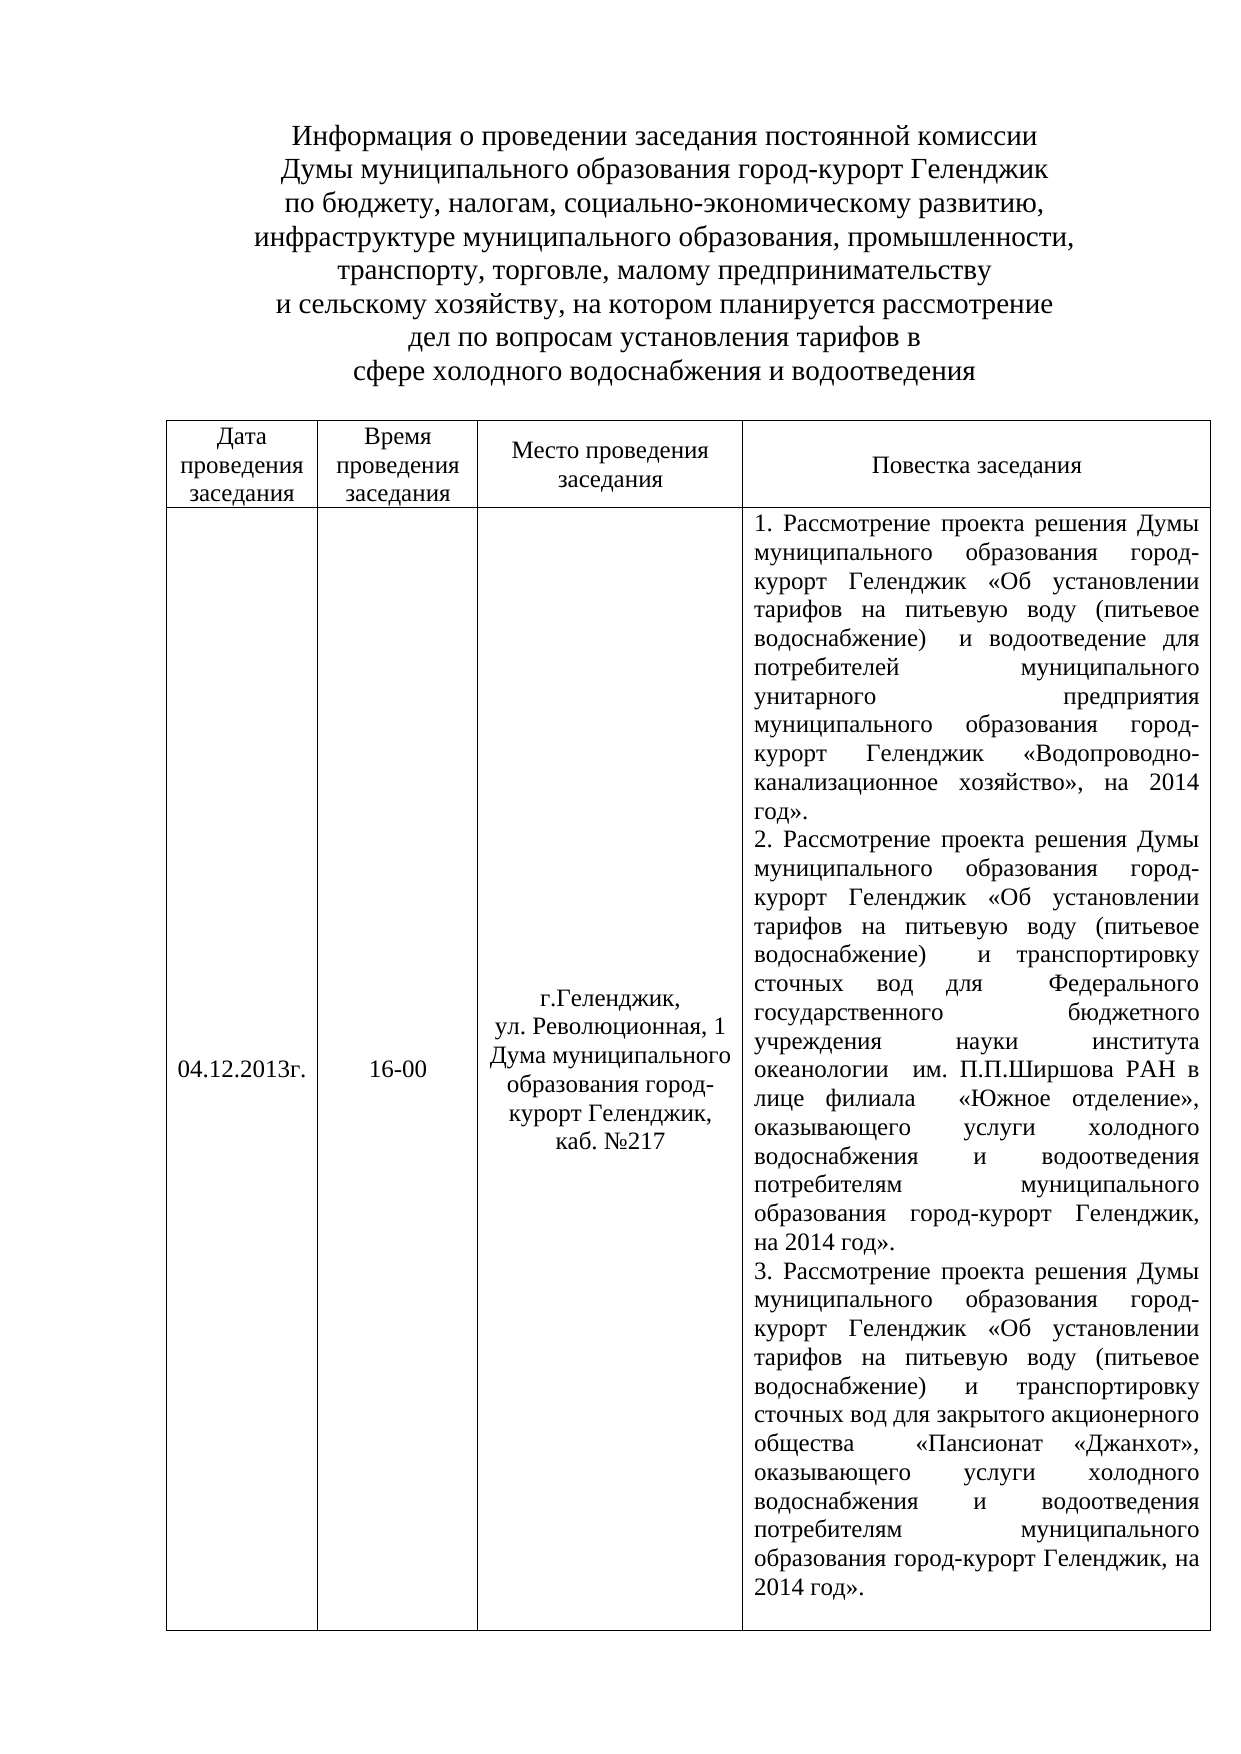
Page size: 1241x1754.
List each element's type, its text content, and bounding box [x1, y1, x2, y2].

table_cell 16-00 [318, 508, 477, 1629]
table_header Повестка заседания [743, 421, 1210, 507]
text дел по вопросам установления тарифов в [177, 319, 1152, 353]
table_cell 04.12.2013г. [167, 508, 317, 1629]
text Информация о проведении заседания постоянной комиссии [177, 118, 1152, 152]
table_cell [478, 508, 742, 1629]
text Думы муниципального образования город-курорт Геленджик [177, 152, 1152, 185]
text сфере холодного водоснабжения и водоотведения [177, 353, 1152, 386]
table_header Дата проведения заседания [167, 421, 317, 507]
text по бюджету, налогам, социально-экономическому развитию, [177, 185, 1152, 219]
table_cell 1. Рассмотрение проекта решения Думы муниципального образования город-курорт Геленджик «Об установлении тарифов на питьевую воду (питьевое водоснабжение) и водоотведение для потребителей муниципального унитарного предприятия муниципального образования город-курорт Геленджик «Водопроводно-канализационное хозяйство», на 2014 год». 2. Рассмотрение проекта решения Думы муниципального образования город-курорт Геленджик «Об установлении тарифов на питьевую воду (питьевое водоснабжение) и транспортировку сточных вод для Федерального государственного бюджетного учреждения науки института океанологии им. П.П.Ширшова РАН в лице филиала «Южное отделение», оказывающего услуги холодного водоснабжения и водоотведения потребителям муниципального образования город-курорт Геленджик, на 2014 год». 3. Рассмотрение проекта решения Думы муниципального образования город-курорт Геленджик «Об установлении тарифов на питьевую воду (питьевое водоснабжение) и транспортировку сточных вод для закрытого акционерного общества «Пансионат «Джанхот», оказывающего услуги холодного водоснабжения и водоотведения потребителям муниципального образования город-курорт Геленджик, на 2014 год». [743, 508, 1210, 1629]
table_header Место проведения заседания [478, 421, 742, 507]
text инфраструктуре муниципального образования, промышленности, транспорту, торговле, малому предпринимательству [177, 219, 1152, 286]
table_header Время проведения заседания [318, 421, 477, 507]
text и сельскому хозяйству, на котором планируется рассмотрение [177, 286, 1152, 319]
